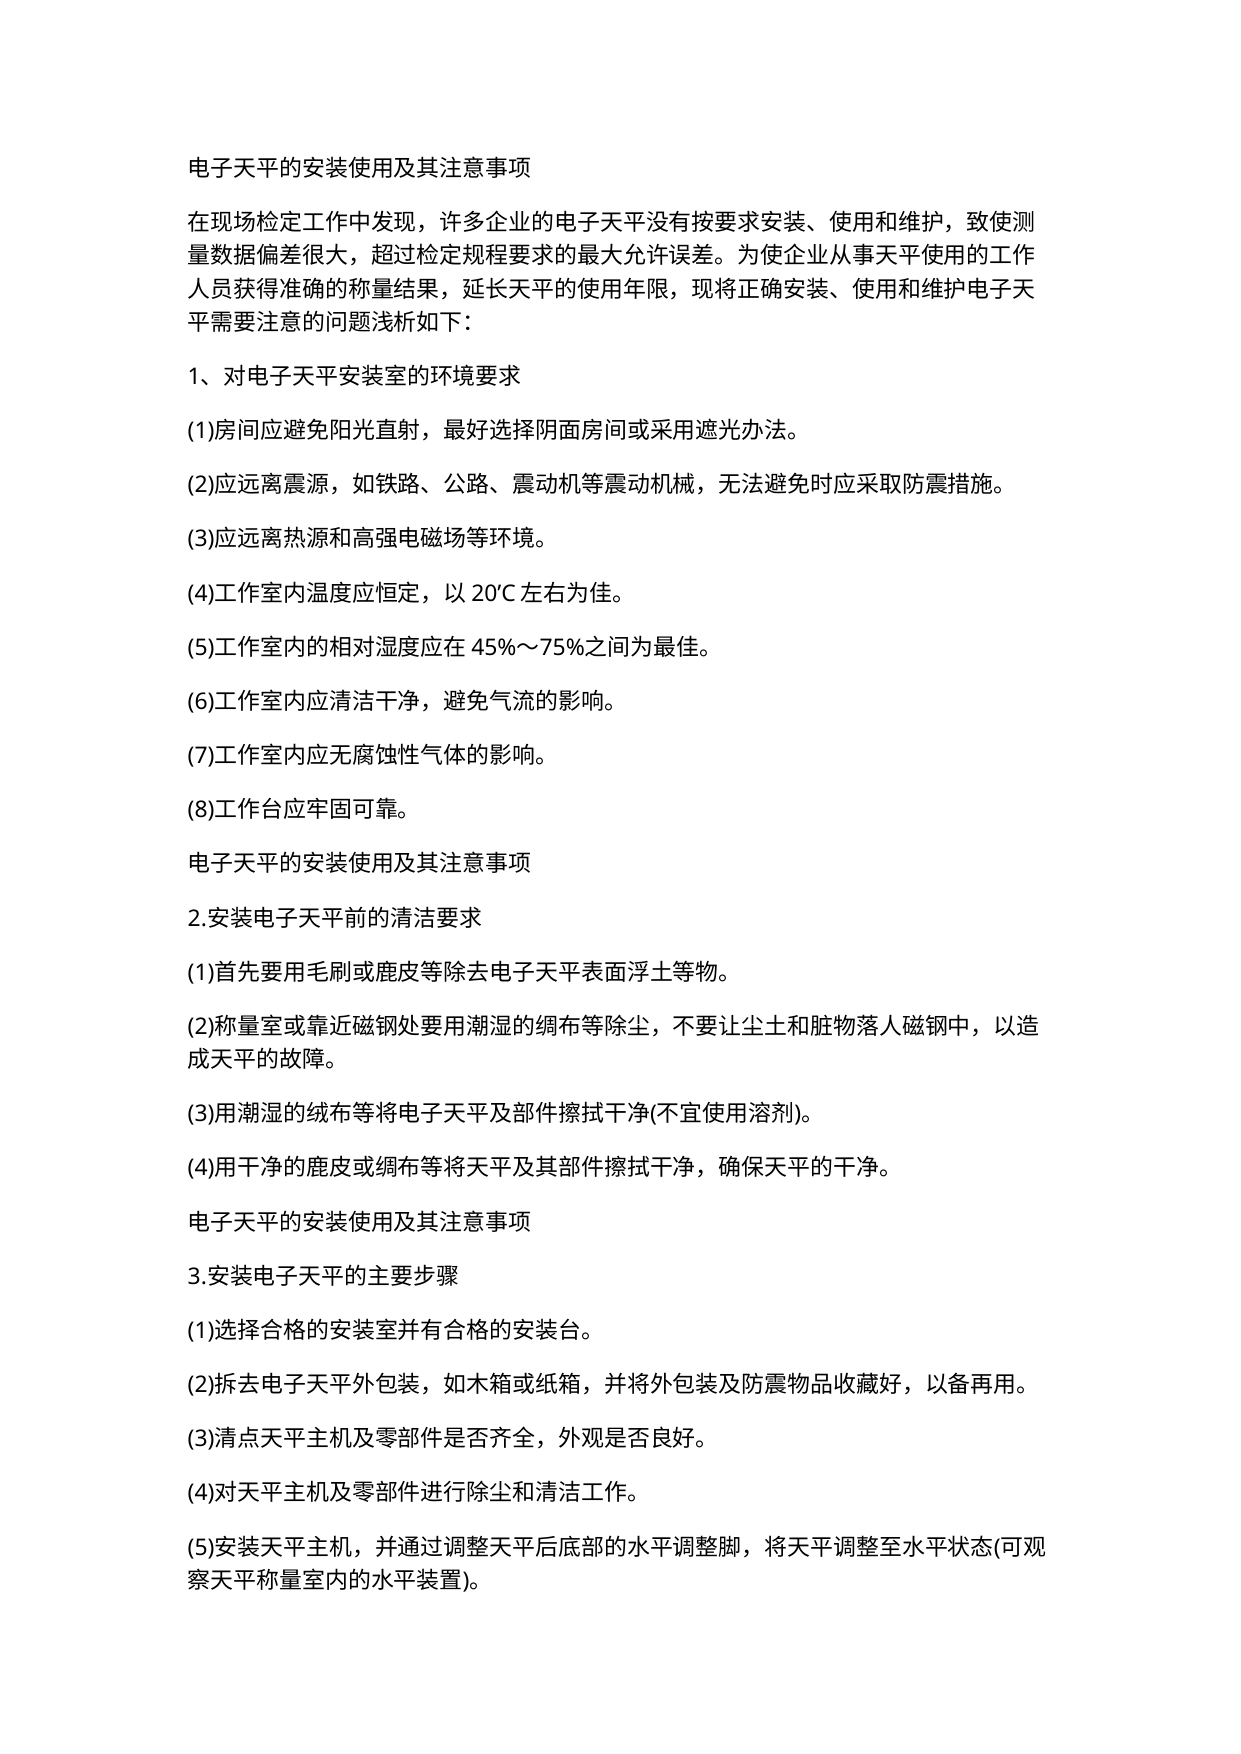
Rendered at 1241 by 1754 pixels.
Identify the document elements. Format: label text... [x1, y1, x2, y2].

text (2)拆去电子天平外包装，如木箱或纸箱，并将外包装及防震物品收藏好，以备再用。 [187, 1366, 1053, 1399]
text 电子天平的安装使用及其注意事项 [187, 845, 1053, 878]
text (8)工作台应牢固可靠。 [187, 791, 1053, 824]
text 3.安装电子天平的主要步骤 [187, 1257, 1053, 1291]
text (7)工作室内应无腐蚀性气体的影响。 [187, 737, 1053, 770]
text 2.安装电子天平前的清洁要求 [187, 899, 1053, 933]
text (1)房间应避免阳光直射，最好选择阴面房间或采用遮光办法。 [187, 412, 1053, 445]
text (2)称量室或靠近磁钢处要用潮湿的绸布等除尘，不要让尘土和脏物落人磁钢中，以造成天平的故障。 [187, 1008, 1053, 1074]
text 1、对电子天平安装室的环境要求 [187, 358, 1053, 391]
text (6)工作室内应清洁干净，避免气流的影响。 [187, 683, 1053, 716]
text (5)工作室内的相对湿度应在45%～75%之间为最佳。 [187, 629, 1053, 662]
text (3)应远离热源和高强电磁场等环境。 [187, 520, 1053, 554]
text 电子天平的安装使用及其注意事项 [187, 1203, 1053, 1237]
text (5)安装天平主机，并通过调整天平后底部的水平调整脚，将天平调整至水平状态(可观察天平称量室内的水平装置)。 [187, 1528, 1053, 1595]
text (3)用潮湿的绒布等将电子天平及部件擦拭干净(不宜使用溶剂)。 [187, 1095, 1053, 1128]
text (2)应远离震源，如铁路、公路、震动机等震动机械，无法避免时应采取防震措施。 [187, 466, 1053, 499]
text (4)对天平主机及零部件进行除尘和清洁工作。 [187, 1474, 1053, 1507]
text (1)选择合格的安装室并有合格的安装台。 [187, 1312, 1053, 1345]
text 在现场检定工作中发现，许多企业的电子天平没有按要求安装、使用和维护，致使测量数据偏差很大，超过检定规程要求的最大允许误差。为使企业从事天平使用的工作人员获得准确的称量结果，延长天平的使用年限，现将正确安装、使用和维护电子天平需要注意的问题浅析如下： [187, 204, 1053, 337]
text (4)用干净的鹿皮或绸布等将天平及其部件擦拭干净，确保天平的干净。 [187, 1149, 1053, 1183]
text (3)清点天平主机及零部件是否齐全，外观是否良好。 [187, 1420, 1053, 1453]
text (1)首先要用毛刷或鹿皮等除去电子天平表面浮土等物。 [187, 953, 1053, 987]
text (4)工作室内温度应恒定，以20’C左右为佳。 [187, 574, 1053, 608]
text 电子天平的安装使用及其注意事项 [187, 150, 1053, 183]
